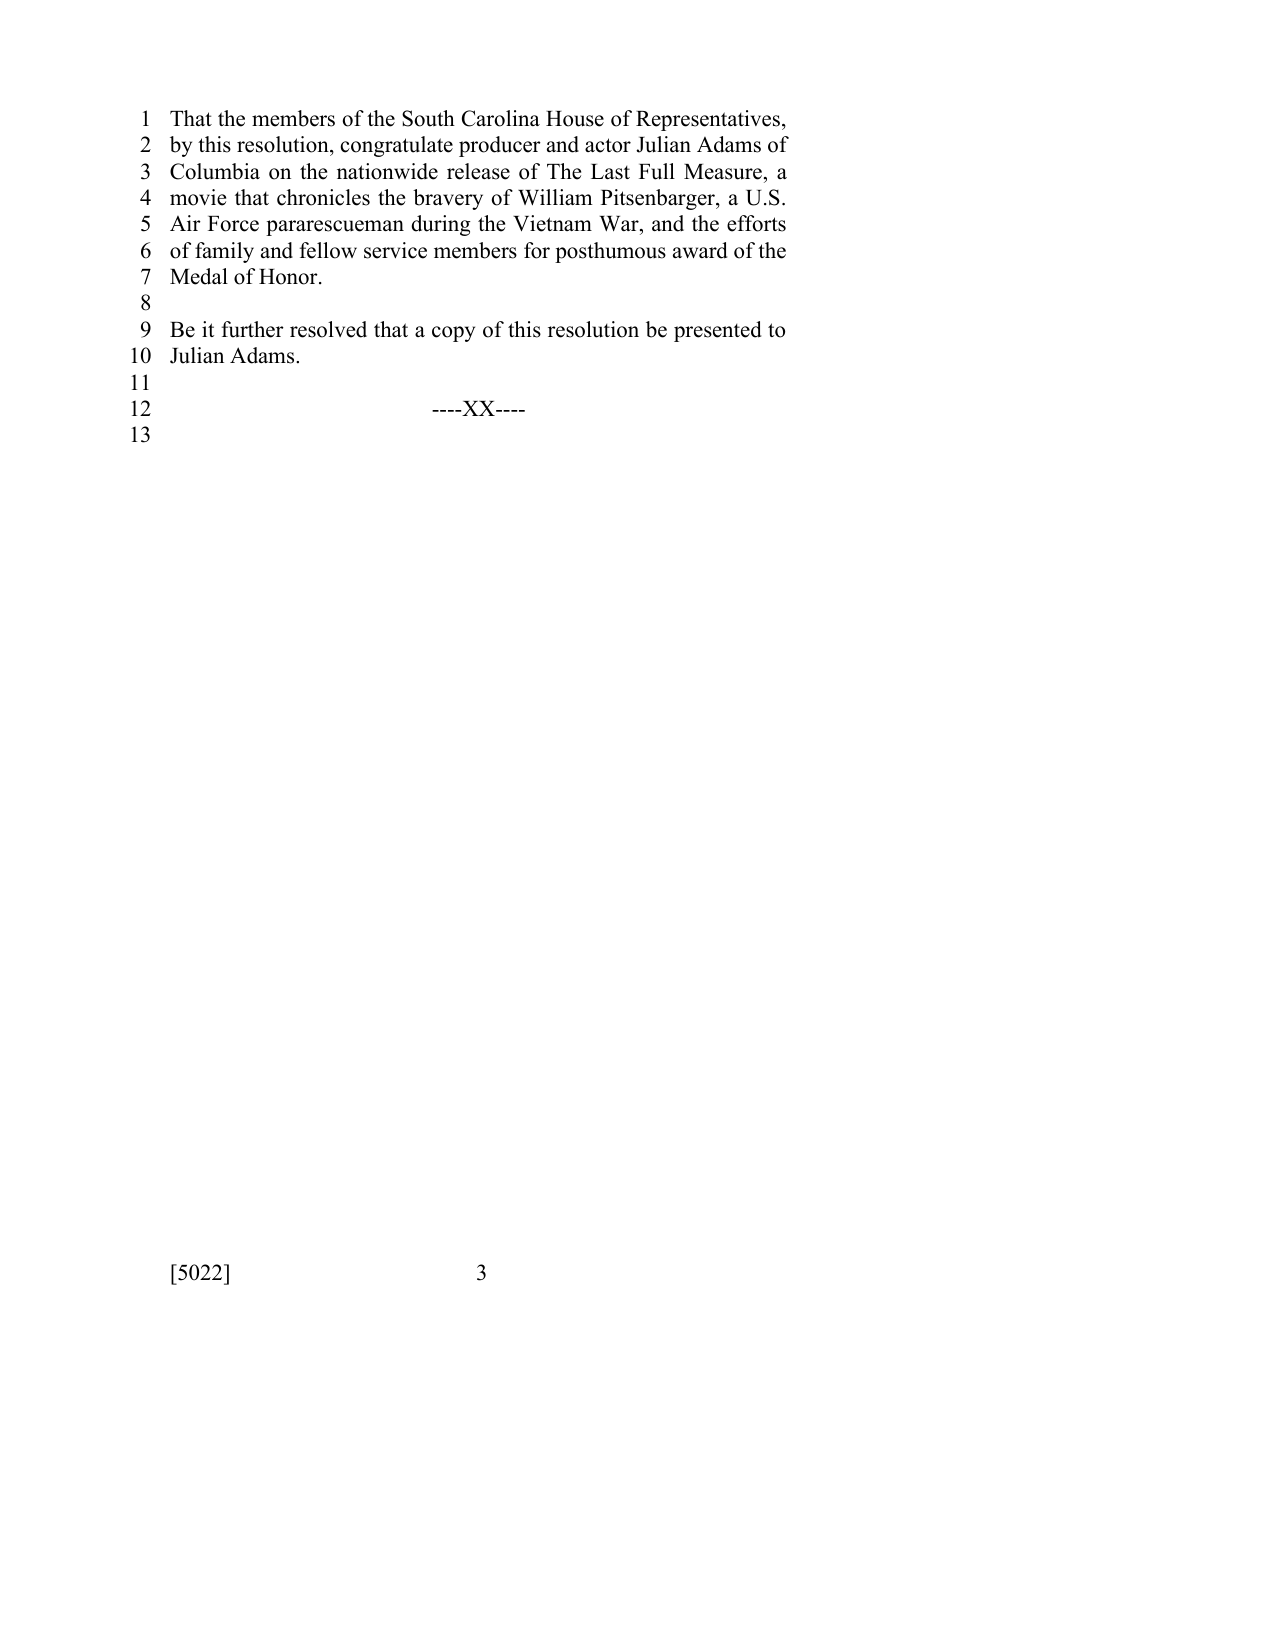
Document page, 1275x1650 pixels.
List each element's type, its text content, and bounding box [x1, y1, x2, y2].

text ----XX---- [169, 395, 787, 421]
text Be it further resolved that a copy of this resolution be presented to Julian Adams. [169, 316, 787, 368]
text That the members of the South Carolina House of Representatives, by this resolution, congratulate producer and actor Julian Adams of Columbia on the nationwide release of The Last Full Measure, a movie that chronicles the bravery of William Pitsenbarger, a U.S. Air Force pararescueman during the Vietnam War, and the efforts of family and fellow service members for posthumous award of the Medal of Honor. [169, 105, 787, 289]
